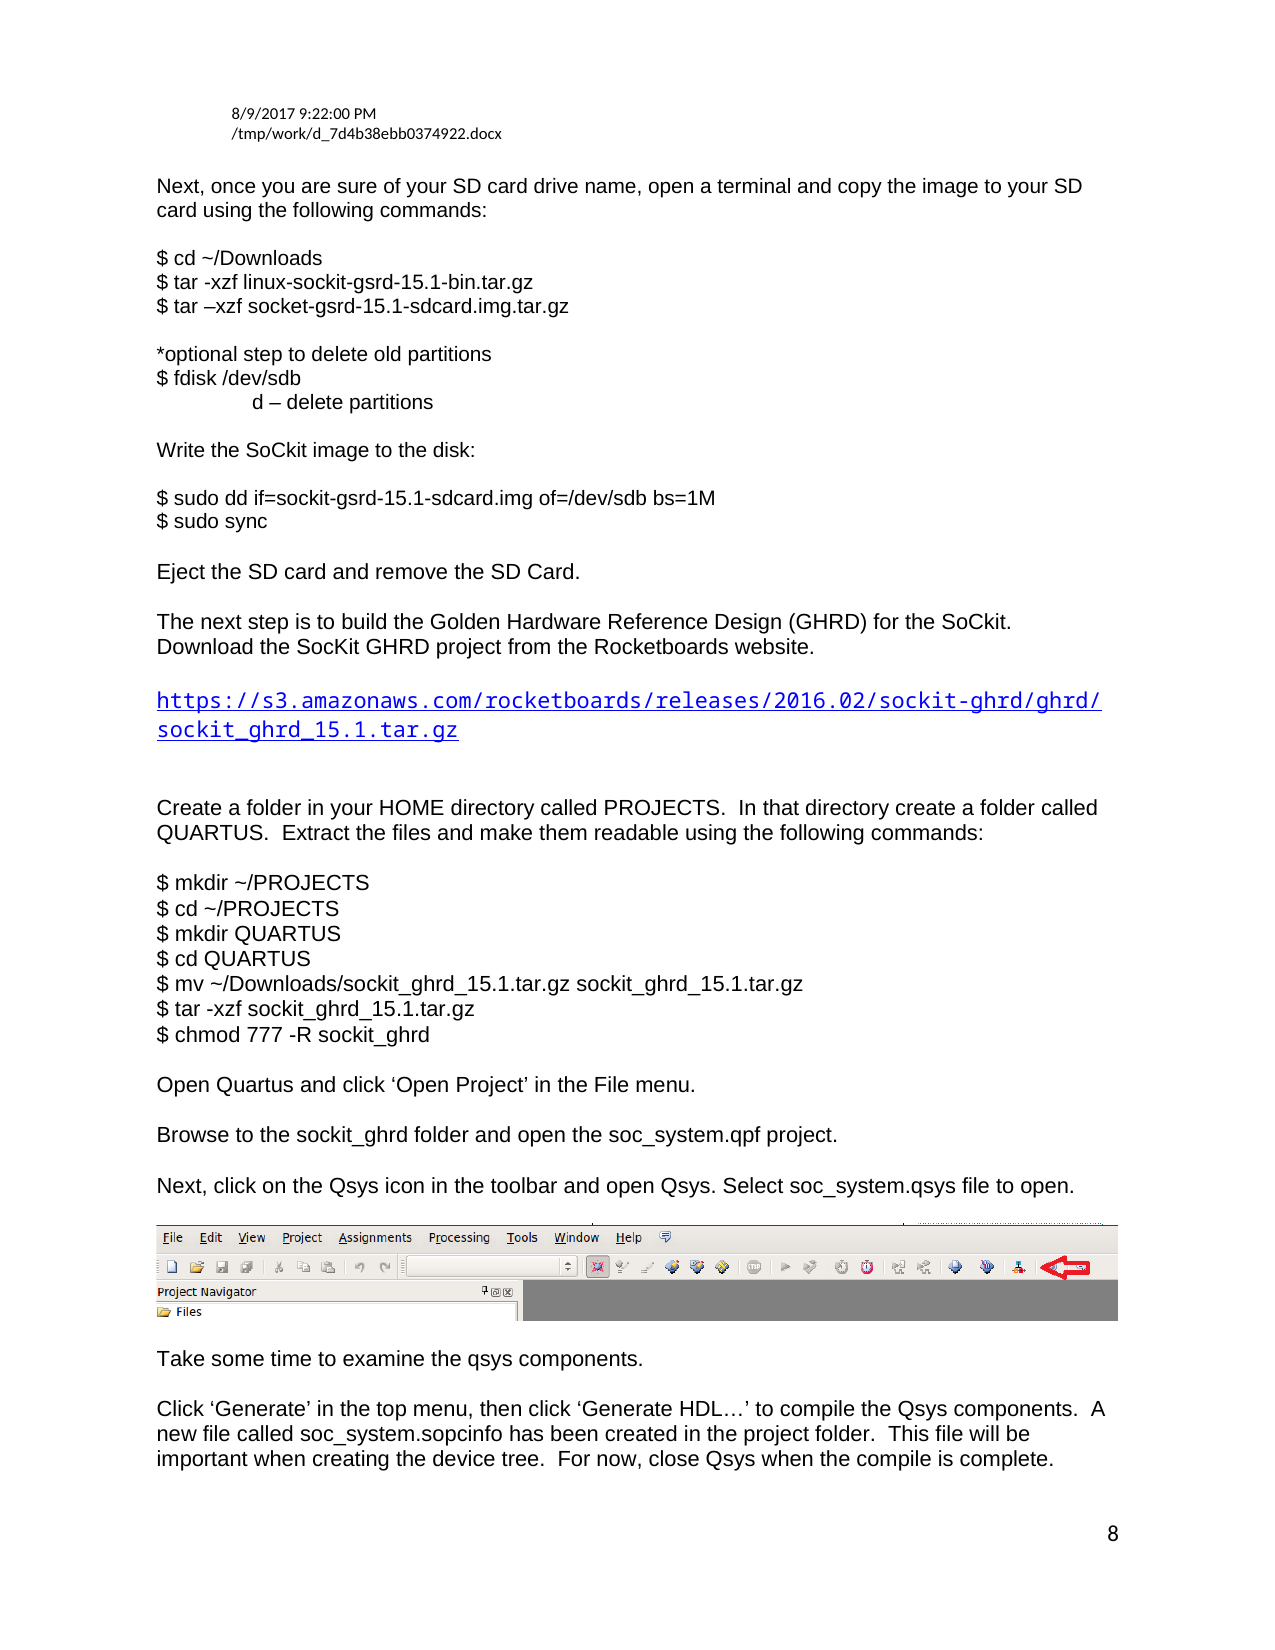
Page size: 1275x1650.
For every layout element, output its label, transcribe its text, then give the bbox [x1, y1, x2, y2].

text $ mkdir ~/PROJECTS [156, 870, 1118, 895]
text $ tar -xzf linux-sockit-gsrd-15.1-bin.tar.gz [156, 270, 1118, 294]
text $ sudo sync [156, 509, 1118, 533]
text https://s3.amazonaws.com/rocketboards/releases/2016.02/sockit-ghrd/ghrd/sockit_ghrd_15.1.tar.gz [156, 684, 1118, 744]
text Next, once you are sure of your SD card drive name, open a terminal and copy the image to your SD card using the following commands: [156, 174, 1118, 222]
text $ mkdir QUARTUS [156, 921, 1118, 946]
text $ cd ~/PROJECTS [156, 895, 1118, 921]
text $ tar -xzf sockit_ghrd_15.1.tar.gz [156, 996, 1118, 1021]
text d – delete partitions [156, 389, 1118, 413]
text $ chmod 777 -R sockit_ghrd [156, 1021, 1118, 1047]
text Next, click on the Qsys icon in the toolbar and open Qsys. Select soc_system.qsys file to open. [156, 1173, 1118, 1198]
text Click ‘Generate’ in the top menu, then click ‘Generate HDL…’ to compile the Qsys components. A new file called soc_system.sopcinfo has been created in the project folder. This file will be important when creating the device tree. For now, close Qsys when the compile is complete. [156, 1396, 1118, 1471]
text Write the SoCkit image to the disk: [156, 437, 1118, 461]
text The next step is to build the Golden Hardware Reference Design (GHRD) for the SoCkit. Download the SocKit GHRD project from the Rocketboards website. [156, 609, 1118, 659]
text $ tar –xzf socket-gsrd-15.1-sdcard.img.tar.gz [156, 294, 1118, 318]
text $ mv ~/Downloads/sockit_ghrd_15.1.tar.gz sockit_ghrd_15.1.tar.gz [156, 971, 1118, 996]
text Eject the SD card and remove the SD Card. [156, 558, 1118, 584]
text $ fdisk /dev/sdb [156, 366, 1118, 389]
text $ cd QUARTUS [156, 946, 1118, 971]
text Open Quartus and click ‘Open Project’ in the File menu. [156, 1072, 1118, 1097]
text Browse to the sockit_ghrd folder and open the soc_system.qpf project. [156, 1122, 1118, 1147]
text Create a folder in your HOME directory called PROJECTS. In that directory create a folder called QUARTUS. Extract the files and make them readable using the following commands: [156, 794, 1118, 845]
picture [156, 1223, 1118, 1321]
text Take some time to examine the qsys components. [156, 1345, 1118, 1371]
text *optional step to delete old partitions [156, 342, 1118, 366]
text $ sudo dd if=sockit-gsrd-15.1-sdcard.img of=/dev/sdb bs=1M [156, 485, 1118, 509]
text $ cd ~/Downloads [156, 246, 1118, 270]
